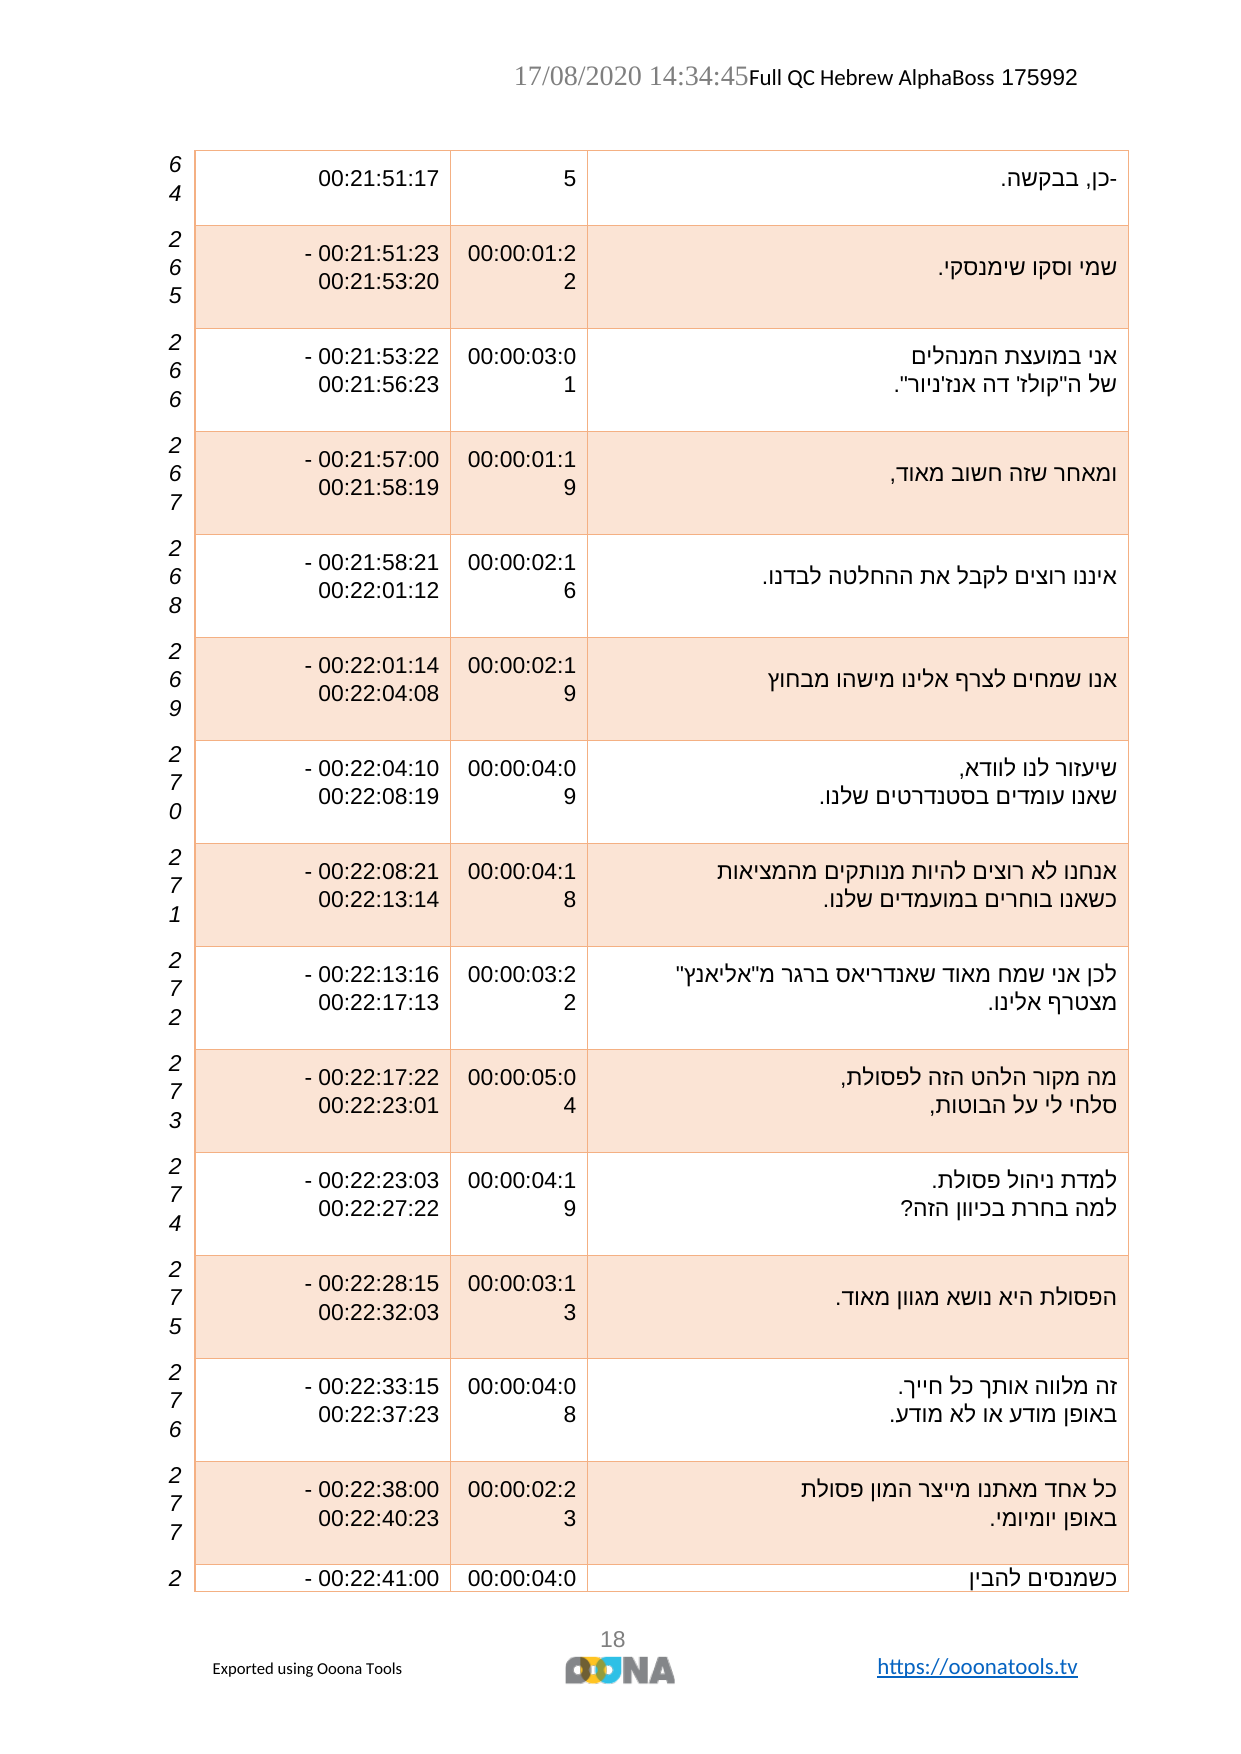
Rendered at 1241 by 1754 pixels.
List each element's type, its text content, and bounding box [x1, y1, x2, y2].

table_cell 269 [149, 637, 194, 740]
table_cell 00:22:01:14 - 00:22:04:08 [196, 638, 450, 740]
table_cell 00:00:04:03 [451, 1565, 587, 1591]
table_cell זה מלווה אותך כל חייך. באופן מודע או לא מודע. [588, 1359, 1128, 1461]
table_cell אנחנו לא רוצים להיות מנותקים מהמציאות כשאנו בוחרים במועמדים שלנו. [588, 844, 1128, 946]
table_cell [196, 1565, 450, 1591]
table_cell הפסולת היא נושא מגוון מאוד. [588, 1256, 1128, 1358]
table_cell לכן אני שמח מאוד שאנדריאס ברגר מ"אליאנץ" מצטרף אלינו. [588, 947, 1128, 1049]
table_cell 00:00:04:08 [451, 1359, 587, 1461]
table_cell 00:22:28:15 - 00:22:32:03 [196, 1256, 450, 1358]
table_cell 266 [149, 328, 194, 431]
table_cell 00:22:04:10 - 00:22:08:19 [196, 741, 450, 843]
table_cell 00:00:02:23 [451, 1462, 587, 1564]
table_cell כל אחד מאתנו מייצר המון פסולת באופן יומיומי. [588, 1462, 1128, 1564]
table_cell 00:22:13:16 - 00:22:17:13 [196, 947, 450, 1049]
table_cell 00:00:03:13 [451, 1256, 587, 1358]
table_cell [588, 151, 1128, 224]
table_cell 00:00:01:19 [451, 432, 587, 534]
table_cell ומאחר שזה חשוב מאוד, [588, 432, 1128, 534]
table_cell 278 [149, 1564, 194, 1591]
picture [565, 1631, 675, 1709]
table_cell 00:00:01:22 [451, 226, 587, 328]
table_cell שמי וסקו שימנסקי. [588, 226, 1128, 328]
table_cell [588, 1565, 1128, 1591]
table_cell 00:21:58:21 - 00:22:01:12 [196, 535, 450, 637]
table_cell 273 [149, 1049, 194, 1152]
table_cell 00:00:03:22 [451, 947, 587, 1049]
table_cell 00:00:03:01 [451, 329, 587, 431]
table_cell איננו רוצים לקבל את ההחלטה לבדנו. [588, 535, 1128, 637]
table_cell אנו שמחים לצרף אלינו מישהו מבחוץ [588, 638, 1128, 740]
table_cell 00:21:51:23 - 00:21:53:20 [196, 226, 450, 328]
table_cell 00:22:33:15 - 00:22:37:23 [196, 1359, 450, 1461]
table_cell 264 [149, 150, 194, 224]
table_cell 265 [149, 225, 194, 328]
table_cell 271 [149, 843, 194, 946]
table_cell 267 [149, 431, 194, 534]
table_cell 268 [149, 534, 194, 637]
table_cell 275 [149, 1255, 194, 1358]
table_cell 274 [149, 1152, 194, 1255]
table_cell 270 [149, 740, 194, 843]
table_cell 00:00:04:19 [451, 1153, 587, 1255]
table_cell מה מקור הלהט הזה לפסולת, סלחי לי על הבוטות, [588, 1050, 1128, 1152]
table_cell למדת ניהול פסולת. למה בחרת בכיוון הזה? [588, 1153, 1128, 1255]
table_cell 00:00:02:16 [451, 535, 587, 637]
table_cell אני במועצת המנהלים של ה"קולז' דה אנז'ניור". [588, 329, 1128, 431]
table_cell 00:22:08:21 - 00:22:13:14 [196, 844, 450, 946]
table_cell 00:00:04:09 [451, 741, 587, 843]
table_cell 00:22:23:03 - 00:22:27:22 [196, 1153, 450, 1255]
table_cell 00:00:02:19 [451, 638, 587, 740]
table_cell 00:21:57:00 - 00:21:58:19 [196, 432, 450, 534]
table_cell 00:00:05:04 [451, 1050, 587, 1152]
table_cell 272 [149, 946, 194, 1049]
table_cell 00:21:53:22 - 00:21:56:23 [196, 329, 450, 431]
table_cell 00:00:02:05 [451, 151, 587, 224]
table_cell 00:22:17:22 - 00:22:23:01 [196, 1050, 450, 1152]
table_cell 00:00:04:18 [451, 844, 587, 946]
table_cell שיעזור לנו לוודא, שאנו עומדים בסטנדרטים שלנו. [588, 741, 1128, 843]
table_cell 277 [149, 1461, 194, 1564]
table_cell 276 [149, 1358, 194, 1461]
picture [615, 1639, 622, 1646]
table_cell 00:22:38:00 - 00:22:40:23 [196, 1462, 450, 1564]
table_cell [196, 151, 450, 224]
